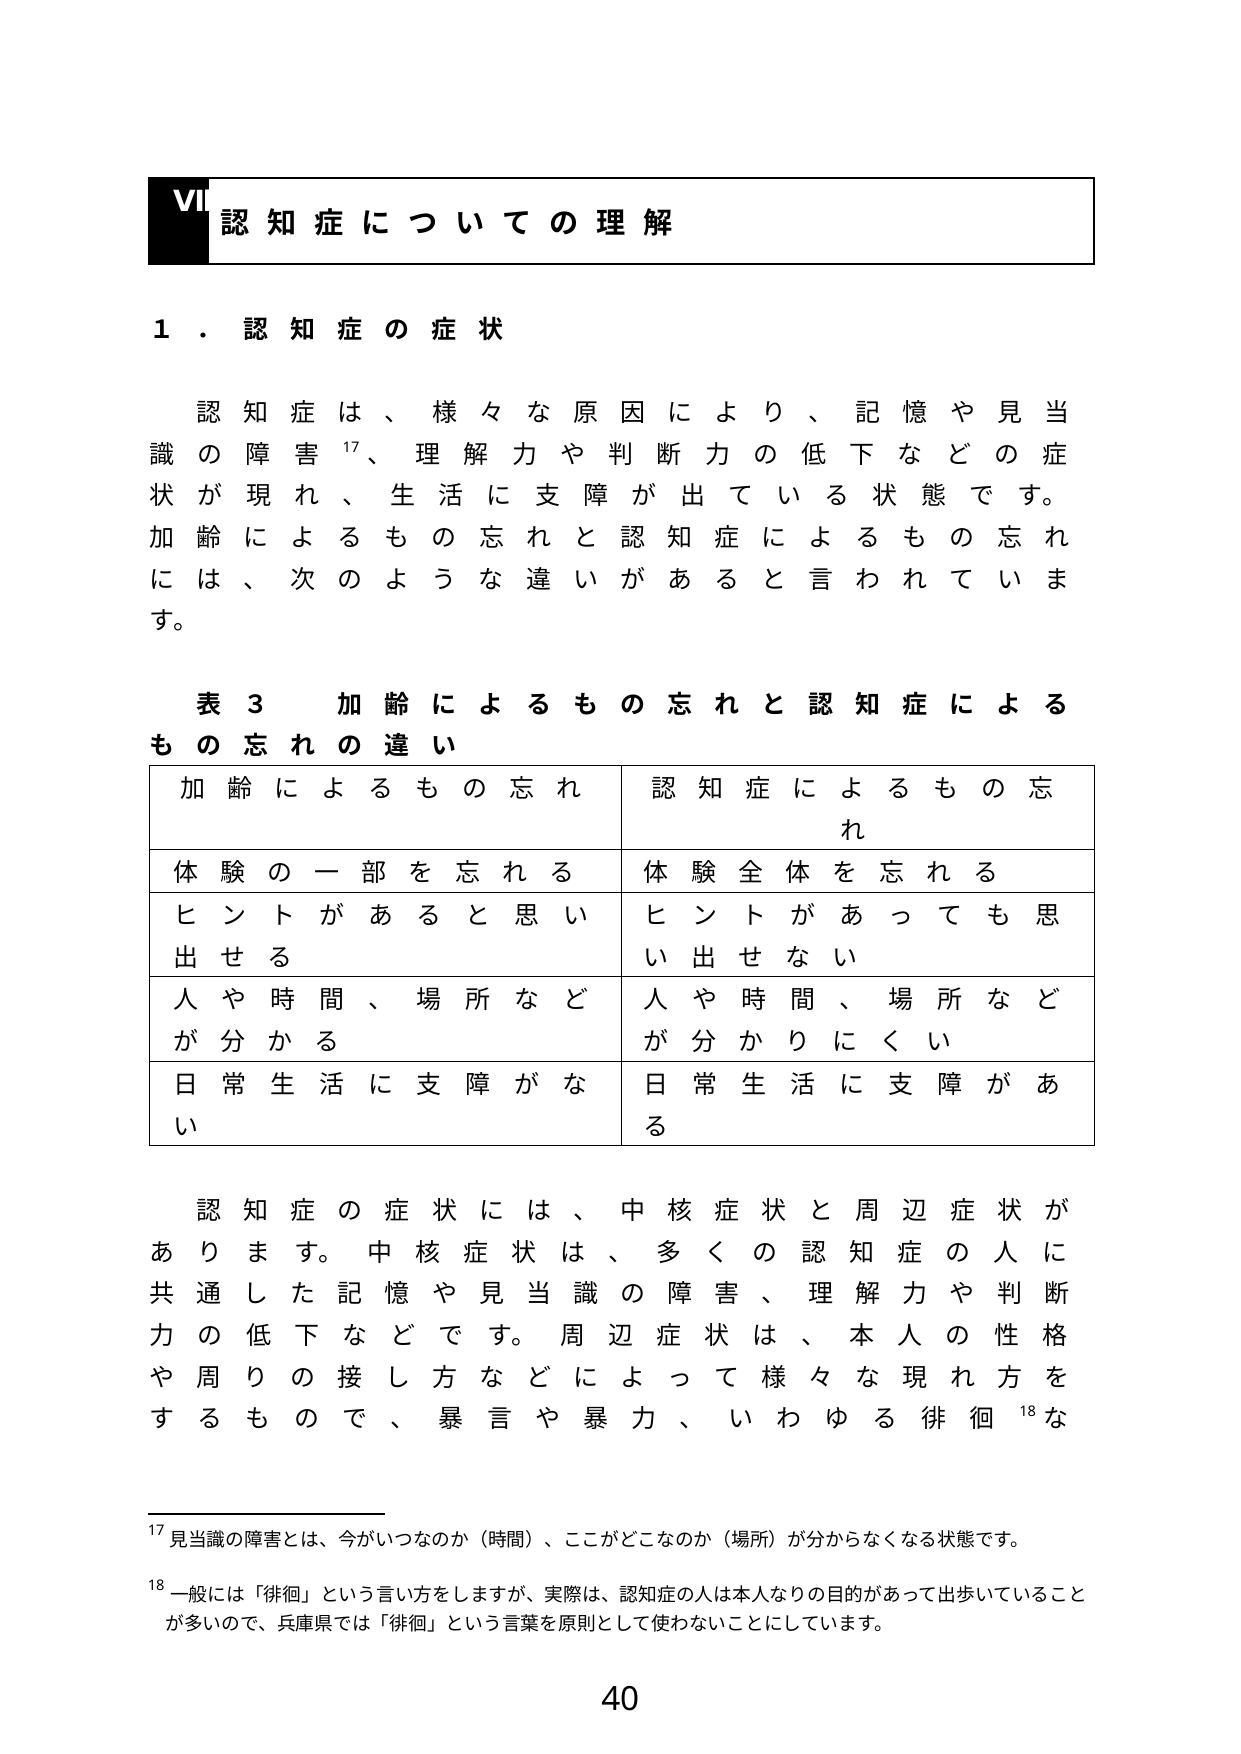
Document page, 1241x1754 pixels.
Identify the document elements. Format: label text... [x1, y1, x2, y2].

table_cell 日常生活に支障がある [622, 1062, 1094, 1145]
table_header 認知症についての理解 [209, 179, 1093, 263]
table_cell ヒントがあっても思い出せない [622, 893, 1094, 976]
table_header 認知症によるもの忘れ [622, 766, 1094, 849]
table_cell 体験全体を忘れる [622, 850, 1094, 892]
table_cell 人や時間、場所などが分かる [150, 977, 621, 1061]
table_cell ヒントがあると思い出せる [150, 893, 621, 976]
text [149, 1188, 1091, 1438]
table_cell 日常生活に支障がない [150, 1062, 621, 1145]
table_cell 体験の一部を忘れる [150, 850, 621, 892]
text １．認知症の症状 [149, 306, 1091, 348]
table_header Ⅷ [150, 179, 207, 263]
table_cell 人や時間、場所などが分かりにくい [622, 977, 1094, 1061]
text 認知症は、様々な原因により、記憶や見当識の障害、理解力や判断力の低下などの症状が現れ、生活に支障が出ている状態です。加齢によるもの忘れと認知症によるもの忘れには、次のような違いがあると言われています。 [149, 390, 1091, 640]
table_header 加齢によるもの忘れ [150, 766, 621, 849]
text 表３ 加齢によるもの忘れと認知症によるもの忘れの違い [149, 681, 1091, 765]
